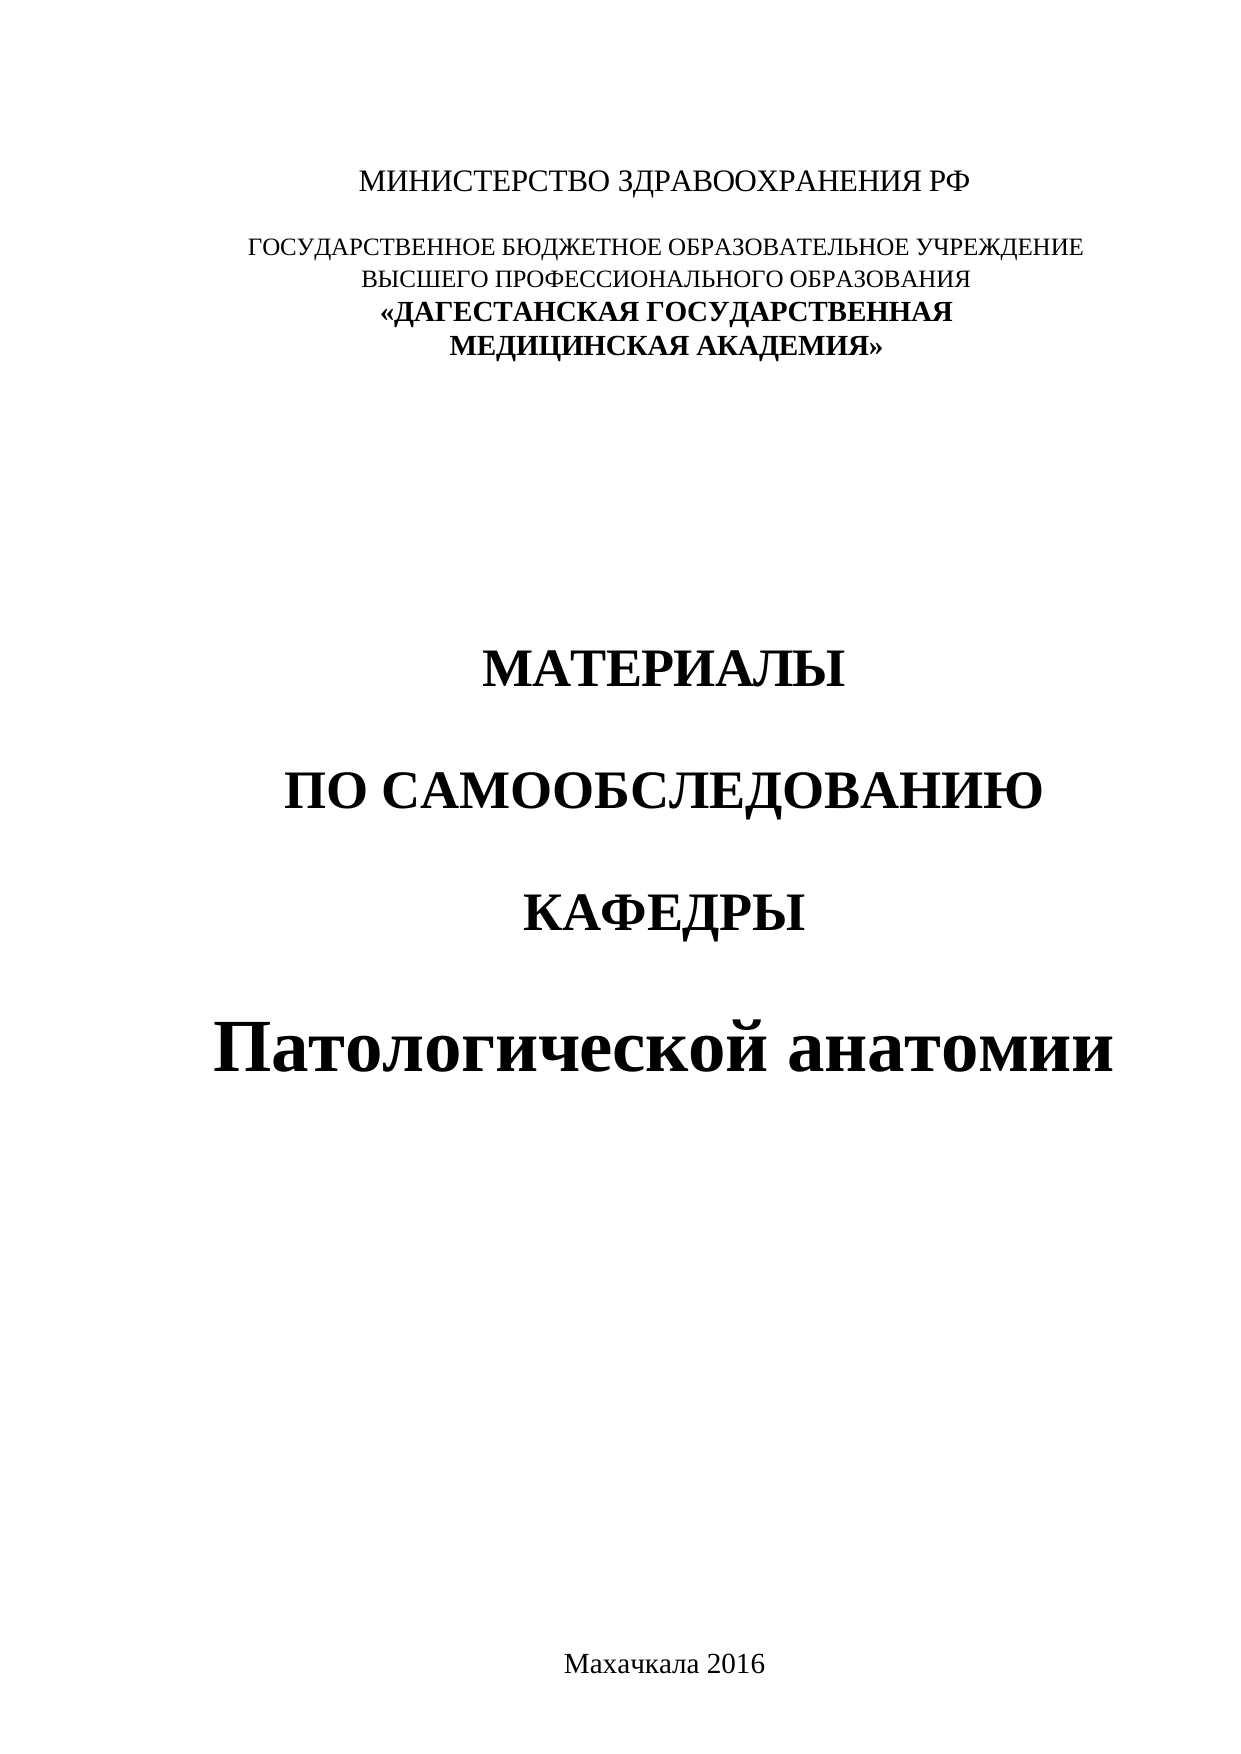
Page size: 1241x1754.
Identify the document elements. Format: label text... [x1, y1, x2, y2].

text МИНИСТЕРСТВО ЗДРАВООХРАНЕНИЯ РФ [177, 162, 1152, 198]
text ГОСУДАРСТВЕННОЕ БЮДЖЕТНОЕ ОБРАЗОВАТЕЛЬНОЕ УЧРЕЖДЕНИЕ [180, 232, 1152, 261]
text МЕДИЦИНСКАЯ АКАДЕМИЯ» [181, 328, 1152, 362]
text ПО САМООБСЛЕДОВАНИЮ [177, 758, 1152, 820]
text «ДАГЕСТАНСКАЯ ГОСУДАРСТВЕННАЯ [181, 295, 1152, 328]
text КАФЕДРЫ [177, 879, 1152, 942]
text Патологической анатомии [177, 1001, 1152, 1088]
text МАТЕРИАЛЫ [177, 636, 1152, 698]
text ВЫСШЕГО ПРОФЕССИОНАЛЬНОГО ОБРАЗОВАНИЯ [180, 261, 1152, 295]
